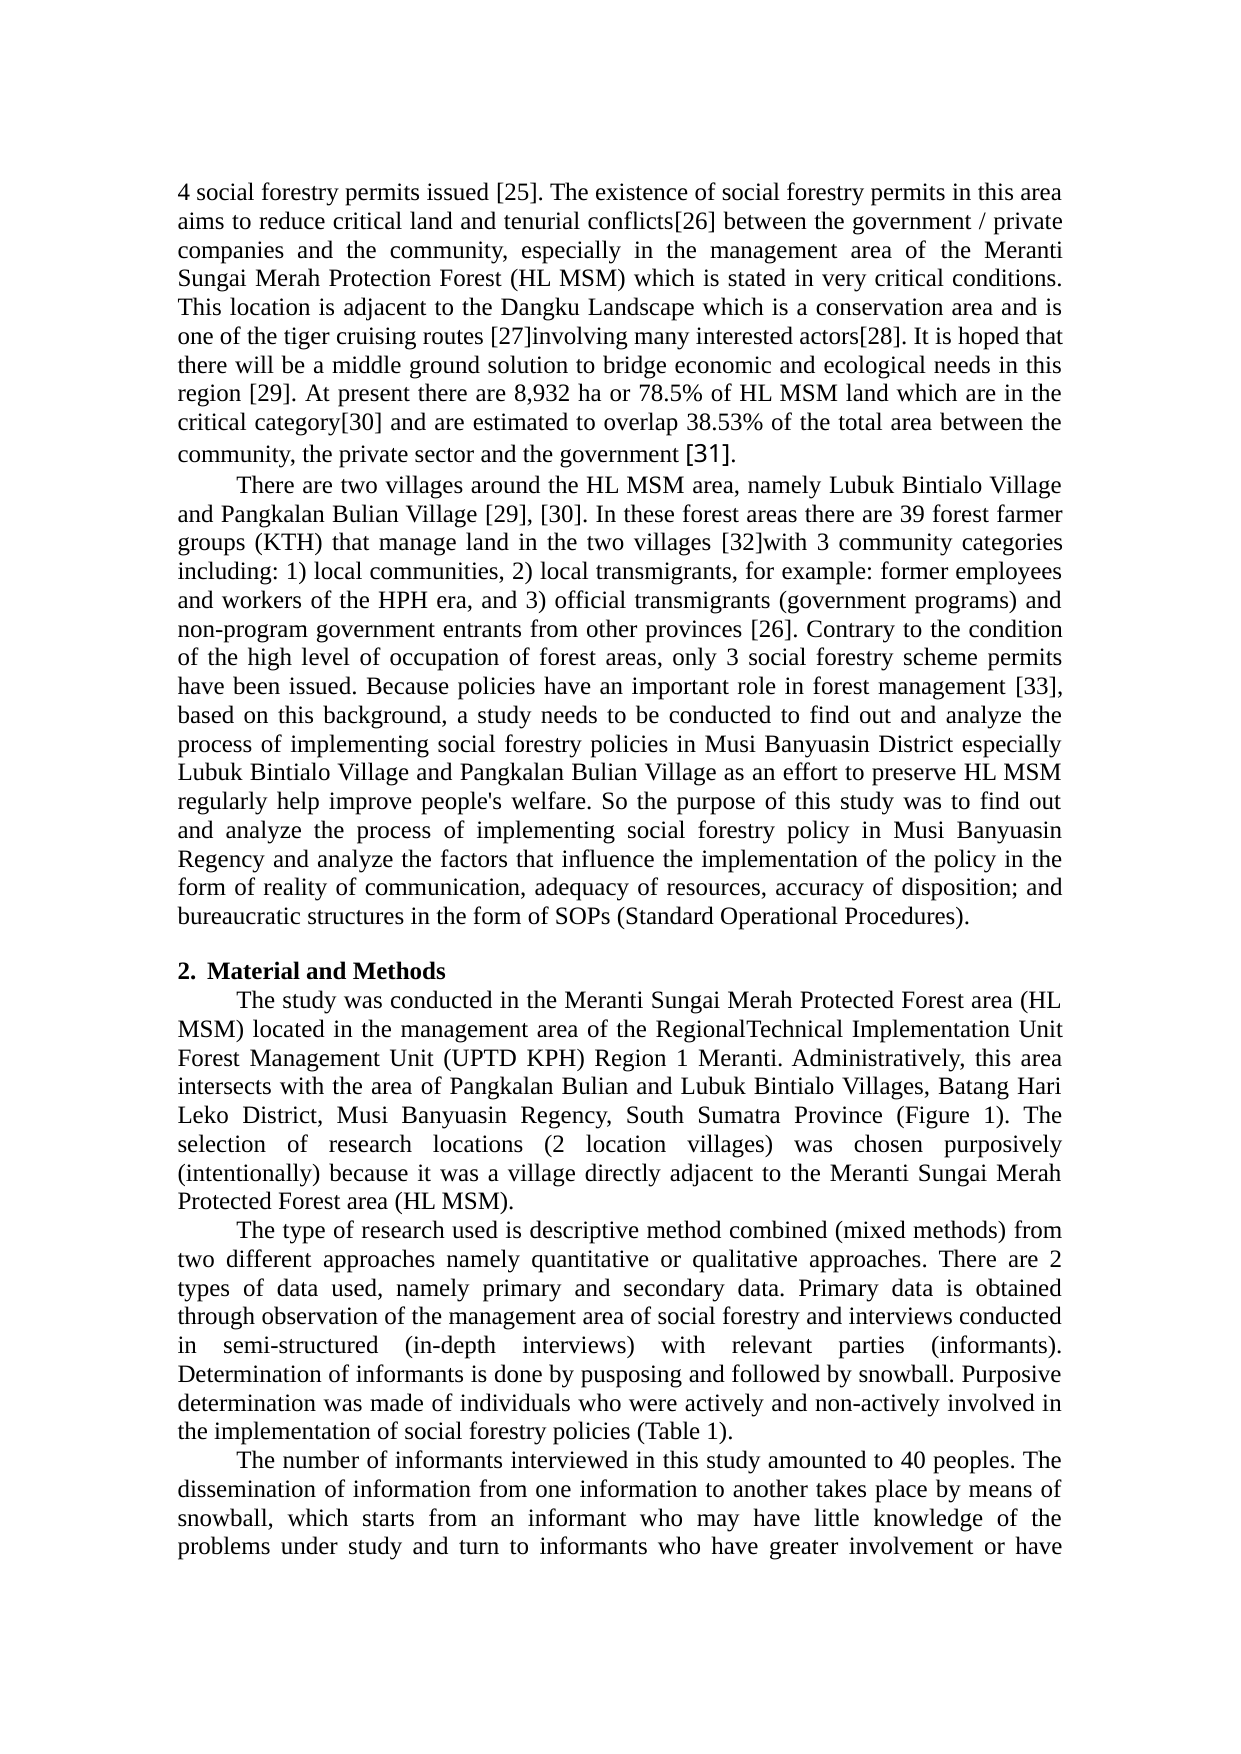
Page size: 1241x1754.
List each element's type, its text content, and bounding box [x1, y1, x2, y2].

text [177, 177, 1063, 470]
text There are two villages around the HL MSM area, namely Lubuk Bintialo Village and Pangkalan Bulian Village [29], [30]. In these forest areas there are 39 forest farmer groups (KTH) that manage land in the two villages [32]with 3 community categories including: 1) local communities, 2) local transmigrants, for example: former employees and workers of the HPH era, and 3) official transmigrants (government programs) and non-program government entrants from other provinces [26]. Contrary to the condition of the high level of occupation of forest areas, only 3 social forestry scheme permits have been issued. Because policies have an important role in forest management [33], based on this background, a study needs to be conducted to find out and analyze the process of implementing social forestry policies in Musi Banyuasin District especially Lubuk Bintialo Village and Pangkalan Bulian Village as an effort to preserve HL MSM regularly help improve people's welfare. So the purpose of this study was to find out and analyze the process of implementing social forestry policy in Musi Banyuasin Regency and analyze the factors that influence the implementation of the policy in the form of reality of communication, adequacy of resources, accuracy of disposition; and bureaucratic structures in the form of SOPs (Standard Operational Procedures). [177, 470, 1063, 930]
text The study was conducted in the Meranti Sungai Merah Protected Forest area (HL MSM) located in the management area of the RegionalTechnical Implementation Unit Forest Management Unit (UPTD KPH) Region 1 Meranti. Administratively, this area intersects with the area of Pangkalan Bulian and Lubuk Bintialo Villages, Batang Hari Leko District, Musi Banyuasin Regency, South Sumatra Province (Figure 1). The selection of research locations (2 location villages) was chosen purposively (intentionally) because it was a village directly adjacent to the Meranti Sungai Merah Protected Forest area (HL MSM). [177, 985, 1063, 1215]
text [177, 1445, 1063, 1560]
list Material and Methods [177, 956, 1063, 985]
text The type of research used is descriptive method combined (mixed methods) from two different approaches namely quantitative or qualitative approaches. There are 2 types of data used, namely primary and secondary data. Primary data is obtained through observation of the management area of social forestry and interviews conducted in semi-structured (in-depth interviews) with relevant parties (informants). Determination of informants is done by pusposing and followed by snowball. Purposive determination was made of individuals who were actively and non-actively involved in the implementation of social forestry policies (Table 1). [177, 1215, 1063, 1445]
